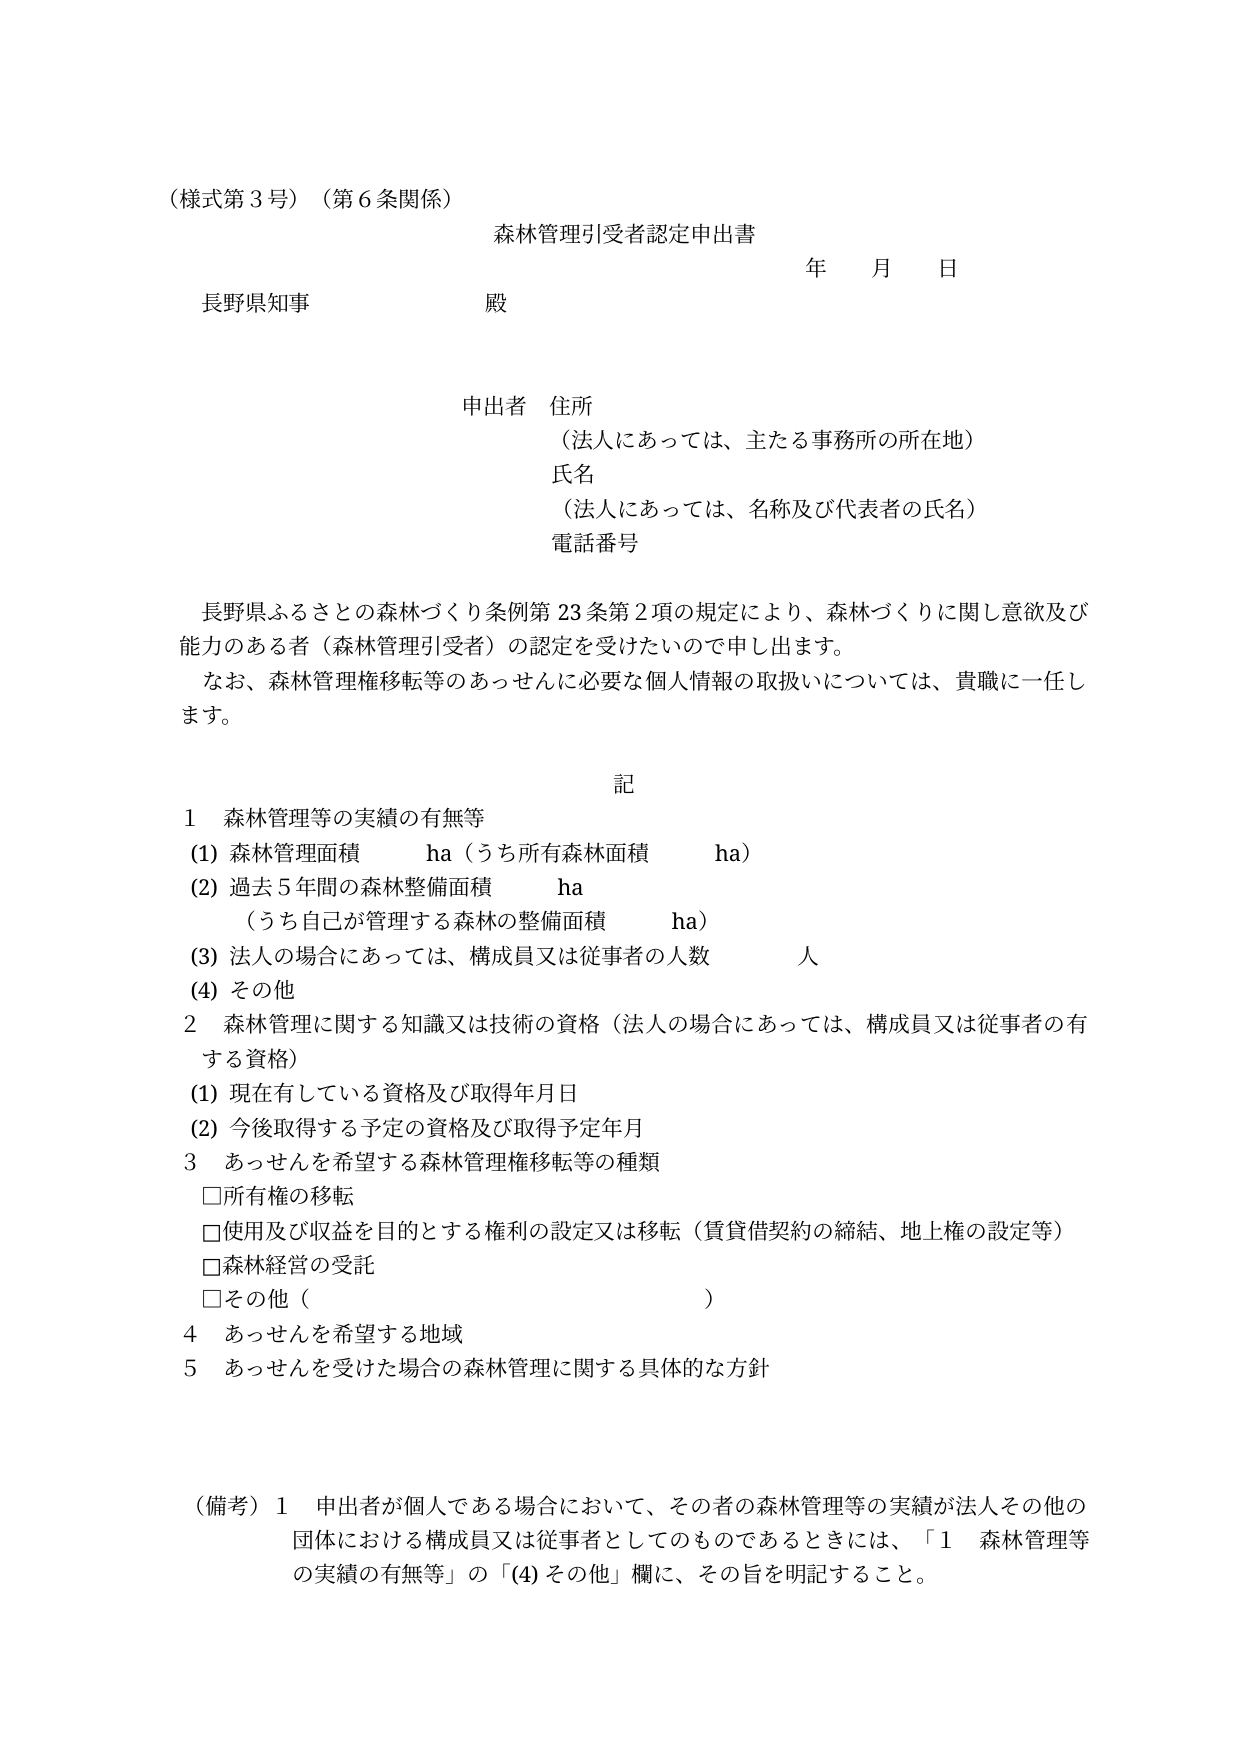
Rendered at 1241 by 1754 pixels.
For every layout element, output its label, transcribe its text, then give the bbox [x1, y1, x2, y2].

text □使用及び収益を目的とする権利の設定又は移転（賃貸借契約の締結、地上権の設定等） [201, 1212, 1091, 1247]
text 申出者 住所 [157, 387, 1091, 422]
text （様式第３号）（第６条関係） [157, 181, 1091, 216]
text 森林管理引受者認定申出書 [157, 216, 1091, 250]
text □その他（ ） [157, 1281, 1091, 1316]
text (4) その他 [190, 972, 1091, 1006]
text (2) 今後取得する予定の資格及び取得予定年月 [157, 1109, 1091, 1144]
text 年 月 日 [157, 250, 1091, 284]
text ４ あっせんを希望する地域 [157, 1316, 1091, 1350]
text (1) 森林管理面積 ha（うち所有森林面積 ha） [157, 834, 1091, 869]
text □森林経営の受託 [157, 1247, 1091, 1281]
text 長野県知事 殿 [157, 284, 1091, 319]
text なお、森林管理権移転等のあっせんに必要な個人情報の取扱いについては、貴職に一任します。 [157, 662, 1091, 731]
text （法人にあっては、名称及び代表者の氏名） [157, 491, 1091, 525]
text ３ あっせんを希望する森林管理権移転等の種類 [157, 1144, 1091, 1178]
text （法人にあっては、主たる事務所の所在地） [157, 422, 1091, 456]
text □所有権の移転 [157, 1178, 1091, 1212]
text ２ 森林管理に関する知識又は技術の資格（法人の場合にあっては、構成員又は従事者の有する資格） [179, 1006, 1091, 1075]
text （備考）１ 申出者が個人である場合において、その者の森林管理等の実績が法人その他の団体における構成員又は従事者としてのものであるときには、「１ 森林管理等の実績の有無等」の「(4) その他」欄に、その旨を明記すること。 [183, 1487, 1091, 1591]
text (3) 法人の場合にあっては、構成員又は従事者の人数 人 [190, 937, 1091, 972]
text (2) 過去５年間の森林整備面積 ha [157, 869, 1091, 903]
text (1) 現在有している資格及び取得年月日 [157, 1075, 1091, 1109]
text ５ あっせんを受けた場合の森林管理に関する具体的な方針 [179, 1350, 1091, 1384]
text １ 森林管理等の実績の有無等 [157, 800, 1091, 834]
text 長野県ふるさとの森林づくり条例第23条第２項の規定により、森林づくりに関し意欲及び能力のある者（森林管理引受者）の認定を受けたいので申し出ます。 [179, 594, 1091, 662]
text 記 [157, 766, 1091, 800]
text 氏名 [157, 456, 1091, 491]
text （うち自己が管理する森林の整備面積 ha） [157, 903, 1091, 937]
text 電話番号 [157, 525, 1091, 559]
